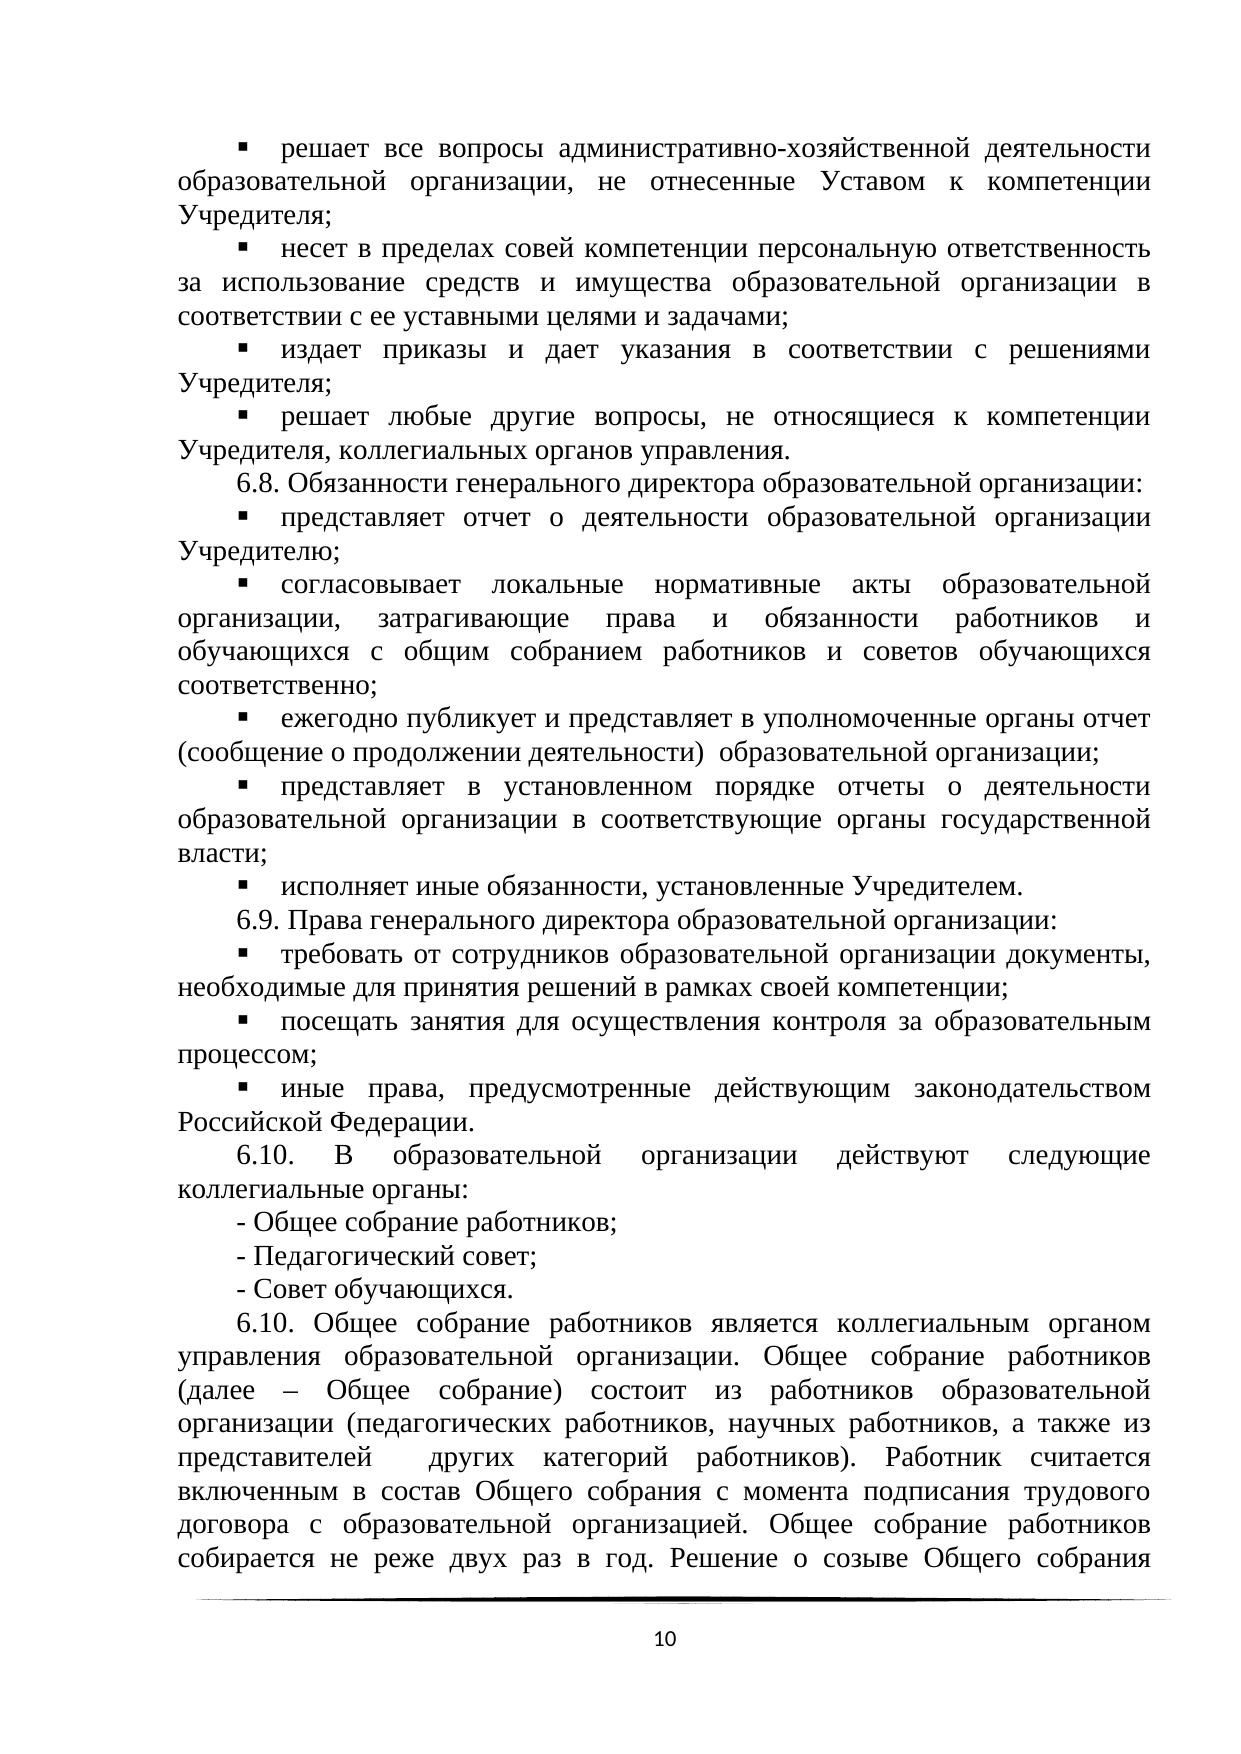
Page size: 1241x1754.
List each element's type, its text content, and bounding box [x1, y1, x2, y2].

text - Совет обучающихся. [177, 1271, 1152, 1305]
list представляет в установленном порядке отчеты о деятельности образовательной организации в соответствующие органы государственной власти; [177, 768, 1152, 868]
list ежегодно публикует и представляет в уполномоченные органы отчет (сообщение о продолжении деятельности) образовательной организации; [177, 701, 1152, 768]
list представляет отчет о деятельности образовательной организации Учредителю; [177, 499, 1152, 566]
list несет в пределах совей компетенции персональную ответственность за использование средств и имущества образовательной организации в соответствии с ее уставными целями и задачами; [177, 231, 1152, 331]
text - Педагогический совет; [177, 1238, 1152, 1271]
list решает все вопросы административно-хозяйственной деятельности образовательной организации, не отнесенные Уставом к компетенции Учредителя; [177, 130, 1152, 231]
text 6.10. В образовательной организации действуют следующие коллегиальные органы: [177, 1137, 1152, 1204]
picture [195, 1596, 1172, 1604]
list иные права, предусмотренные действующим законодательством Российской Федерации. [177, 1070, 1152, 1137]
list исполняет иные обязанности, установленные Учредителем. [177, 868, 1152, 902]
list издает приказы и дает указания в соответствии с решениями Учредителя; [177, 331, 1152, 398]
list требовать от сотрудников образовательной организации документы, необходимые для принятия решений в рамках своей компетенции; [177, 936, 1152, 1003]
list посещать занятия для осуществления контроля за образовательным процессом; [177, 1003, 1152, 1070]
list решает любые другие вопросы, не относящиеся к компетенции Учредителя, коллегиальных органов управления. [177, 398, 1152, 466]
list согласовывает локальные нормативные акты образовательной организации, затрагивающие права и обязанности работников и обучающихся с общим собранием работников и советов обучающихся соответственно; [177, 566, 1152, 701]
text 6.8. Обязанности генерального директора образовательной организации: [177, 466, 1152, 499]
text - Общее собрание работников; [177, 1204, 1152, 1238]
text 6.9. Права генерального директора образовательной организации: [177, 902, 1152, 936]
